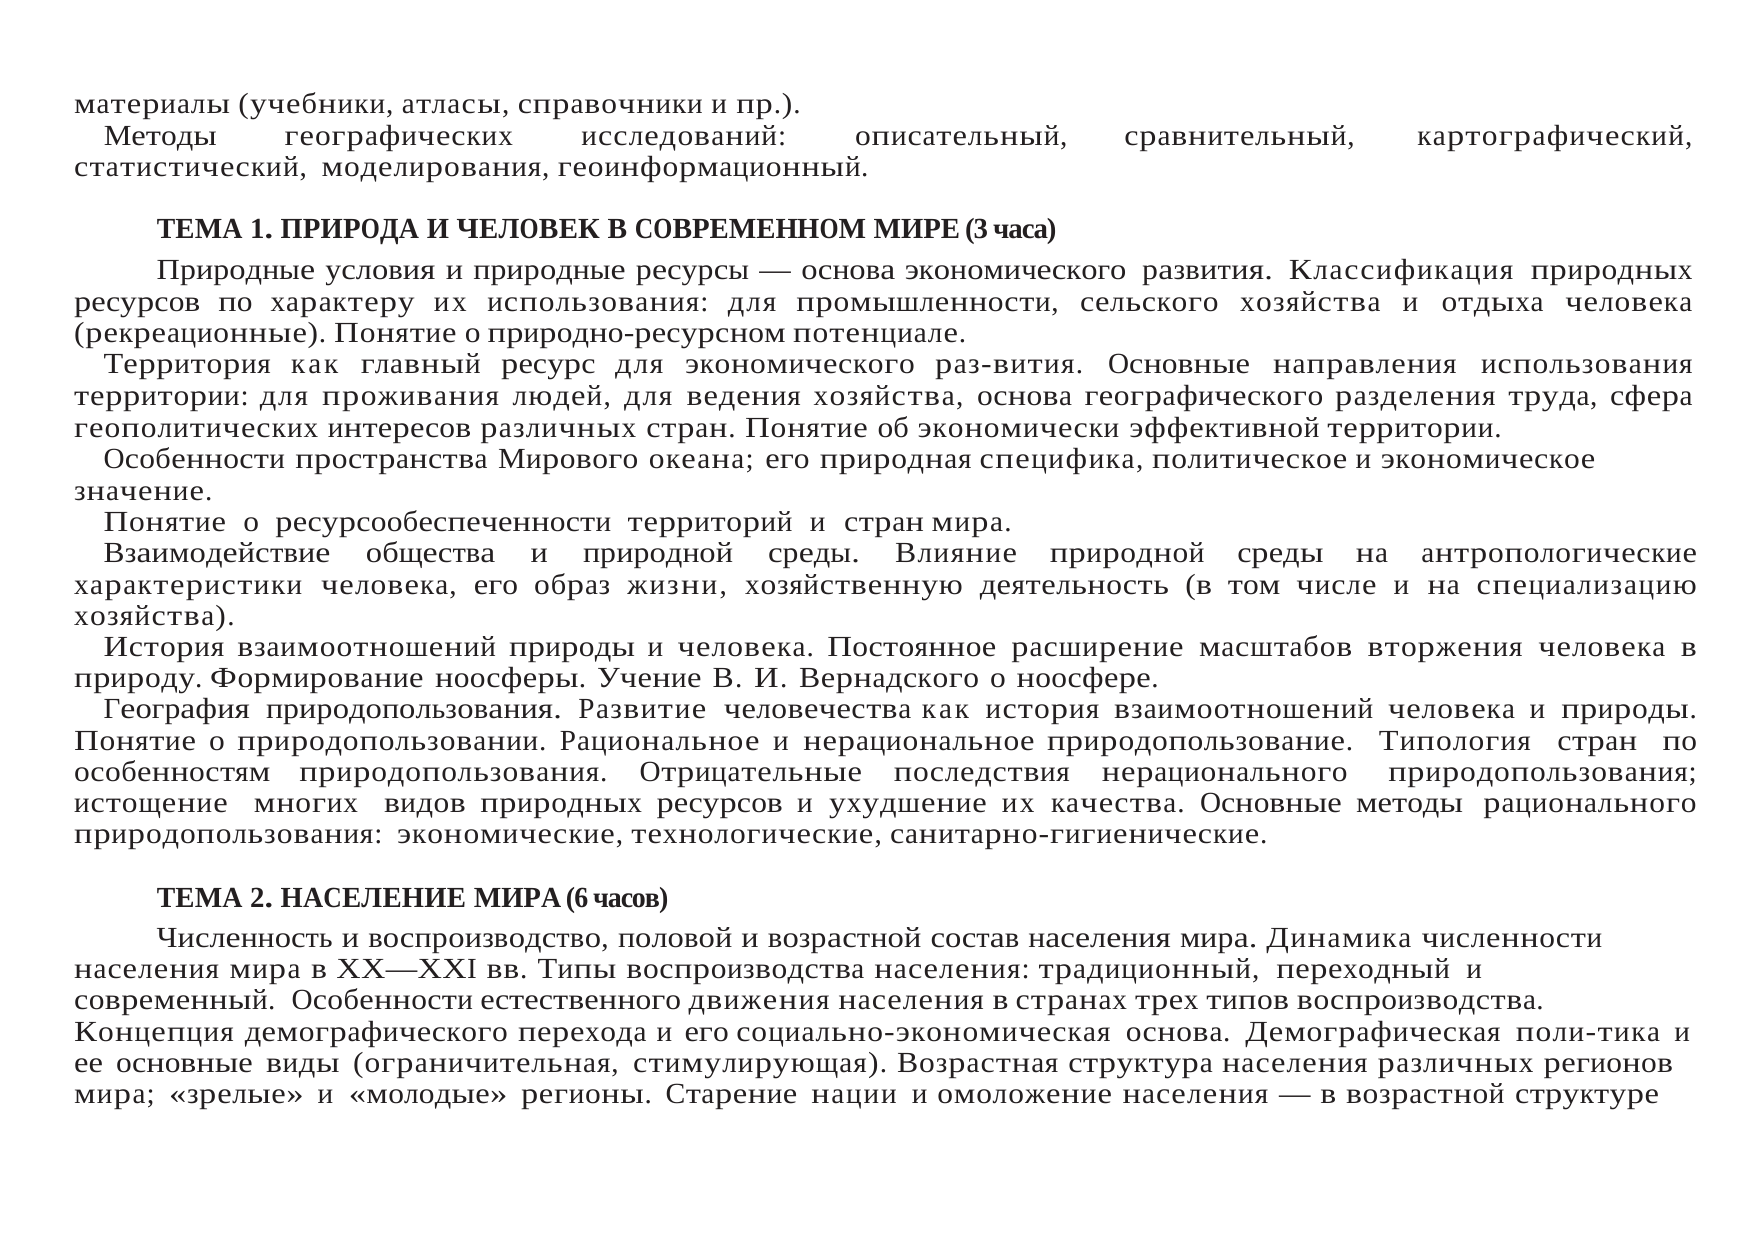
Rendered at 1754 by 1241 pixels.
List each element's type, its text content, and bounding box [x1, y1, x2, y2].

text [74, 89, 1692, 120]
text Понятие о ресурсообеспеченности территорий и стран мира. [74, 506, 1696, 538]
text Взаимодействие общества и природной среды. Влияние природной среды на антропологические характеристики человека, его образ жизни, хозяйственную деятельность (в том числе и на специализацию хозяйства). [74, 538, 1697, 632]
text Методы географических исследований: описательный, сравнительный, картографический, статистический, моделирования, геоинформационный. [74, 120, 1692, 183]
text История взаимоотношений природы и человека. Постоянное расширение масштабов вторжения человека в природу. Формирование ноосферы. Учение В. И. Вернадского о ноосфере. [74, 632, 1697, 694]
text ТЕМА 1. ПРИРОДА И ЧЕЛОВЕК В СОВРЕМЕННОМ МИРЕ (3 часа) [157, 212, 1697, 245]
text Особенности пространства Мирового океана; его природная специфика, политическое и экономическое значение. [74, 443, 1696, 506]
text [74, 922, 1700, 1110]
text Территория как главный ресурс для экономического раз-вития. Основные направления использования территории: для проживания людей, для ведения хозяйства, основа географического разделения труда, сфера геополитических интересов различных стран. Понятие об экономически эффективной территории. [74, 349, 1692, 443]
text География природопользования. Развитие человечества как история взаимоотношений человека и природы. Понятие о природопользовании. Рациональное и нерациональное природопользование. Типология стран по особенностям природопользования. Отрицательные последствия нерационального природопользования; истощение многих видов природных ресурсов и ухудшение их качества. Основные методы рационального природопользования: экономические, технологические, санитарно-гигиенические. [74, 694, 1697, 850]
text ТЕМА 2. НАСЕЛЕНИЕ МИРА (6 часов) [157, 880, 1697, 913]
text Природные условия и природные ресурсы — основа экономического развития. Классификация природных ресурсов по характеру их использования: для промышленности, сельского хозяйства и отдыха человека (рекреационные). Понятие о природно-ресурсном потенциале. [74, 254, 1692, 349]
